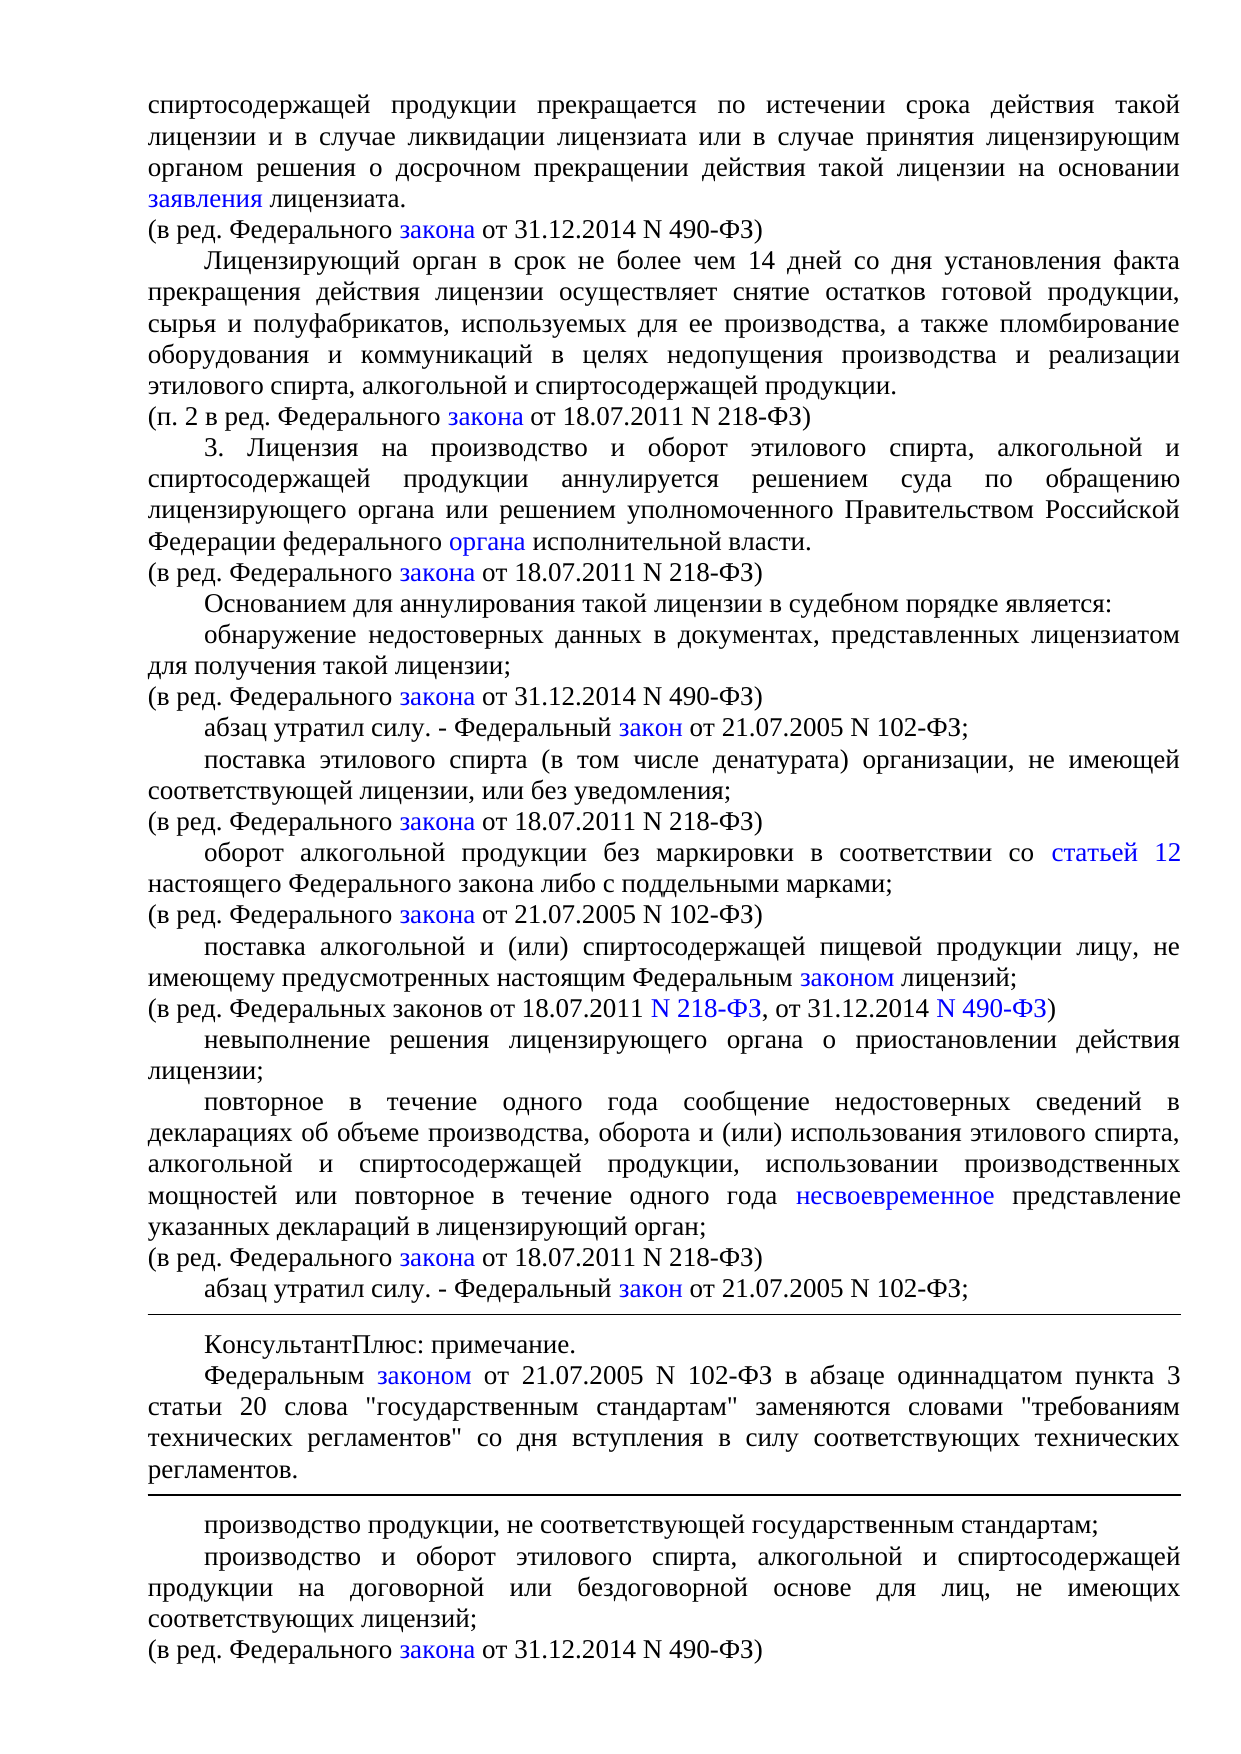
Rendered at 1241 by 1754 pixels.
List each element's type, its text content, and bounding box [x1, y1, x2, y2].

text КонсультантПлюс: примечание. [148, 1328, 1181, 1359]
text (в ред. Федерального закона от 18.07.2011 N 218-ФЗ) [148, 556, 1181, 587]
text оборот алкогольной продукции без маркировки в соответствии со статьей 12 настоящего Федерального закона либо с поддельными марками; [148, 836, 1181, 898]
text абзац утратил силу. - Федеральный закон от 21.07.2005 N 102-ФЗ; [148, 712, 1181, 743]
text абзац утратил силу. - Федеральный закон от 21.07.2005 N 102-ФЗ; [148, 1272, 1181, 1303]
text (п. 2 в ред. Федерального закона от 18.07.2011 N 218-ФЗ) [148, 400, 1181, 431]
text производство продукции, не соответствующей государственным стандартам; [148, 1509, 1181, 1540]
text (в ред. Федерального закона от 31.12.2014 N 490-ФЗ) [148, 213, 1181, 244]
text (в ред. Федерального закона от 31.12.2014 N 490-ФЗ) [148, 680, 1181, 712]
text (в ред. Федерального закона от 18.07.2011 N 218-ФЗ) [148, 1241, 1181, 1272]
text повторное в течение одного года сообщение недостоверных сведений в декларациях об объеме производства, оборота и (или) использования этилового спирта, алкогольной и спиртосодержащей продукции, использовании производственных мощностей или повторное в течение одного года несвоевременное представление указанных деклараций в лицензирующий орган; [148, 1085, 1181, 1241]
text поставка алкогольной и (или) спиртосодержащей пищевой продукции лицу, не имеющему предусмотренных настоящим Федеральным законом лицензий; [148, 929, 1181, 992]
text 3. Лицензия на производство и оборот этилового спирта, алкогольной и спиртосодержащей продукции аннулируется решением суда по обращению лицензирующего органа или решением уполномоченного Правительством Российской Федерации федерального органа исполнительной власти. [148, 431, 1181, 556]
text (в ред. Федерального закона от 31.12.2014 N 490-ФЗ) [148, 1633, 1181, 1664]
text Основанием для аннулирования такой лицензии в судебном порядке является: [148, 587, 1181, 618]
text (в ред. Федеральных законов от 18.07.2011 N 218-ФЗ, от 31.12.2014 N 490-ФЗ) [148, 992, 1181, 1023]
text производство и оборот этилового спирта, алкогольной и спиртосодержащей продукции на договорной или бездоговорной основе для лиц, не имеющих соответствующих лицензий; [148, 1540, 1181, 1633]
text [148, 89, 1181, 213]
text Федеральным законом от 21.07.2005 N 102-ФЗ в абзаце одиннадцатом пункта 3 статьи 20 слова "государственным стандартам" заменяются словами "требованиям технических регламентов" со дня вступления в силу соответствующих технических регламентов. [148, 1359, 1181, 1484]
text (в ред. Федерального закона от 18.07.2011 N 218-ФЗ) [148, 805, 1181, 836]
text (в ред. Федерального закона от 21.07.2005 N 102-ФЗ) [148, 898, 1181, 929]
text поставка этилового спирта (в том числе денатурата) организации, не имеющей соответствующей лицензии, или без уведомления; [148, 743, 1181, 805]
text Лицензирующий орган в срок не более чем 14 дней со дня установления факта прекращения действия лицензии осуществляет снятие остатков готовой продукции, сырья и полуфабрикатов, используемых для ее производства, а также пломбирование оборудования и коммуникаций в целях недопущения производства и реализации этилового спирта, алкогольной и спиртосодержащей продукции. [148, 244, 1181, 400]
text невыполнение решения лицензирующего органа о приостановлении действия лицензии; [148, 1023, 1181, 1085]
text обнаружение недостоверных данных в документах, представленных лицензиатом для получения такой лицензии; [148, 618, 1181, 680]
